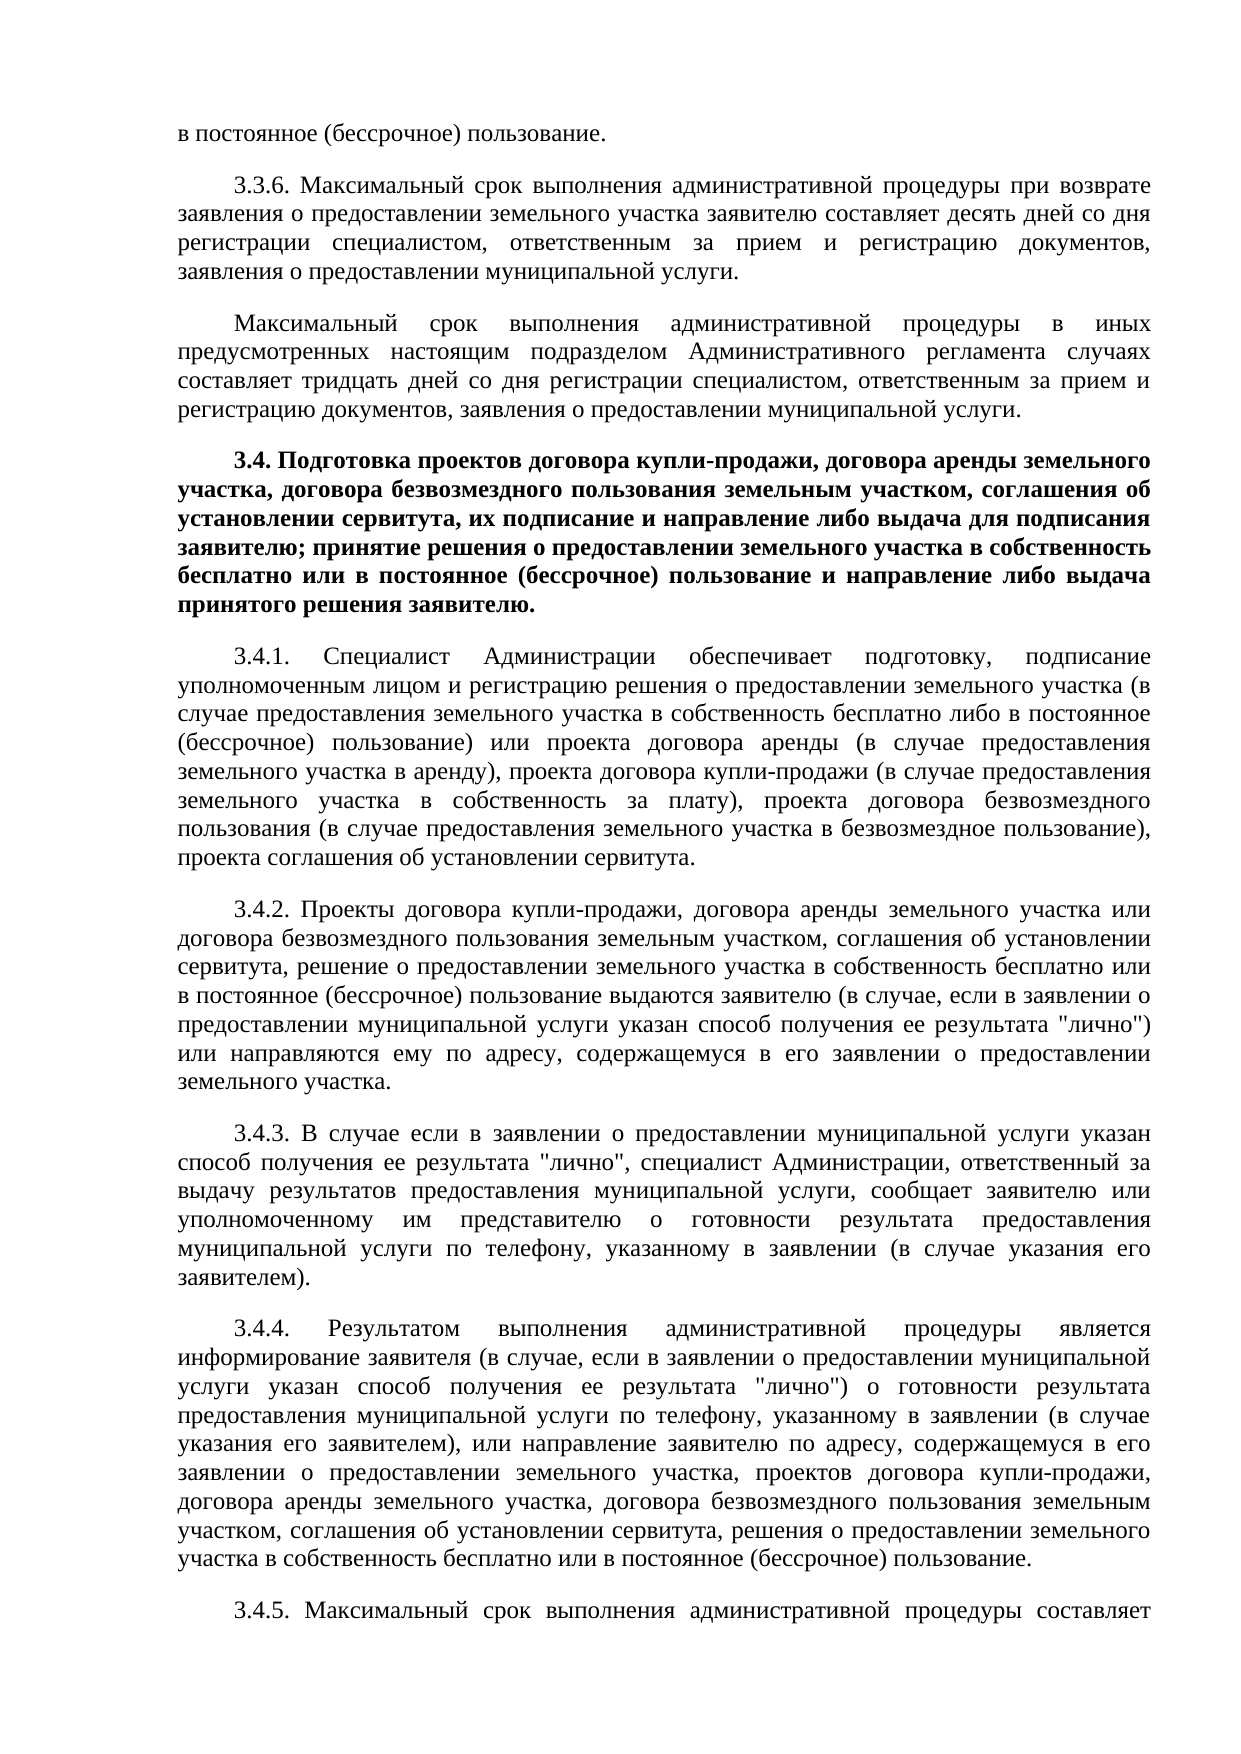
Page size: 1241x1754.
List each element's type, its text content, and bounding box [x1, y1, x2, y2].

text Максимальный срок выполнения административной процедуры в иных предусмотренных настоящим подразделом Административного регламента случаях составляет тридцать дней со дня регистрации специалистом, ответственным за прием и регистрацию документов, заявления о предоставлении муниципальной услуги. [177, 308, 1152, 423]
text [177, 118, 1152, 147]
text 3.4.3. В случае если в заявлении о предоставлении муниципальной услуги указан способ получения ее результата "лично", специалист Администрации, ответственный за выдачу результатов предоставления муниципальной услуги, сообщает заявителю или уполномоченному им представителю о готовности результата предоставления муниципальной услуги по телефону, указанному в заявлении (в случае указания его заявителем). [177, 1118, 1152, 1291]
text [177, 1595, 1152, 1624]
text 3.4.2. Проекты договора купли-продажи, договора аренды земельного участка или договора безвозмездного пользования земельным участком, соглашения об установлении сервитута, решение о предоставлении земельного участка в собственность бесплатно или в постоянное (бессрочное) пользование выдаются заявителю (в случае, если в заявлении о предоставлении муниципальной услуги указан способ получения ее результата "лично") или направляются ему по адресу, содержащемуся в его заявлении о предоставлении земельного участка. [177, 894, 1152, 1095]
text 3.4.4. Результатом выполнения административной процедуры является информирование заявителя (в случае, если в заявлении о предоставлении муниципальной услуги указан способ получения ее результата "лично") о готовности результата предоставления муниципальной услуги по телефону, указанному в заявлении (в случае указания его заявителем), или направление заявителю по адресу, содержащемуся в его заявлении о предоставлении земельного участка, проектов договора купли-продажи, договора аренды земельного участка, договора безвозмездного пользования земельным участком, соглашения об установлении сервитута, решения о предоставлении земельного участка в собственность бесплатно или в постоянное (бессрочное) пользование. [177, 1313, 1152, 1572]
text 3.4. Подготовка проектов договора купли-продажи, договора аренды земельного участка, договора безвозмездного пользования земельным участком, соглашения об установлении сервитута, их подписание и направление либо выдача для подписания заявителю; принятие решения о предоставлении земельного участка в собственность бесплатно или в постоянное (бессрочное) пользование и направление либо выдача принятого решения заявителю. [177, 446, 1152, 618]
text 3.4.1. Специалист Администрации обеспечивает подготовку, подписание уполномоченным лицом и регистрацию решения о предоставлении земельного участка (в случае предоставления земельного участка в собственность бесплатно либо в постоянное (бессрочное) пользование) или проекта договора аренды (в случае предоставления земельного участка в аренду), проекта договора купли-продажи (в случае предоставления земельного участка в собственность за плату), проекта договора безвозмездного пользования (в случае предоставления земельного участка в безвозмездное пользование), проекта соглашения об установлении сервитута. [177, 641, 1152, 871]
text 3.3.6. Максимальный срок выполнения административной процедуры при возврате заявления о предоставлении земельного участка заявителю составляет десять дней со дня регистрации специалистом, ответственным за прием и регистрацию документов, заявления о предоставлении муниципальной услуги. [177, 170, 1152, 285]
